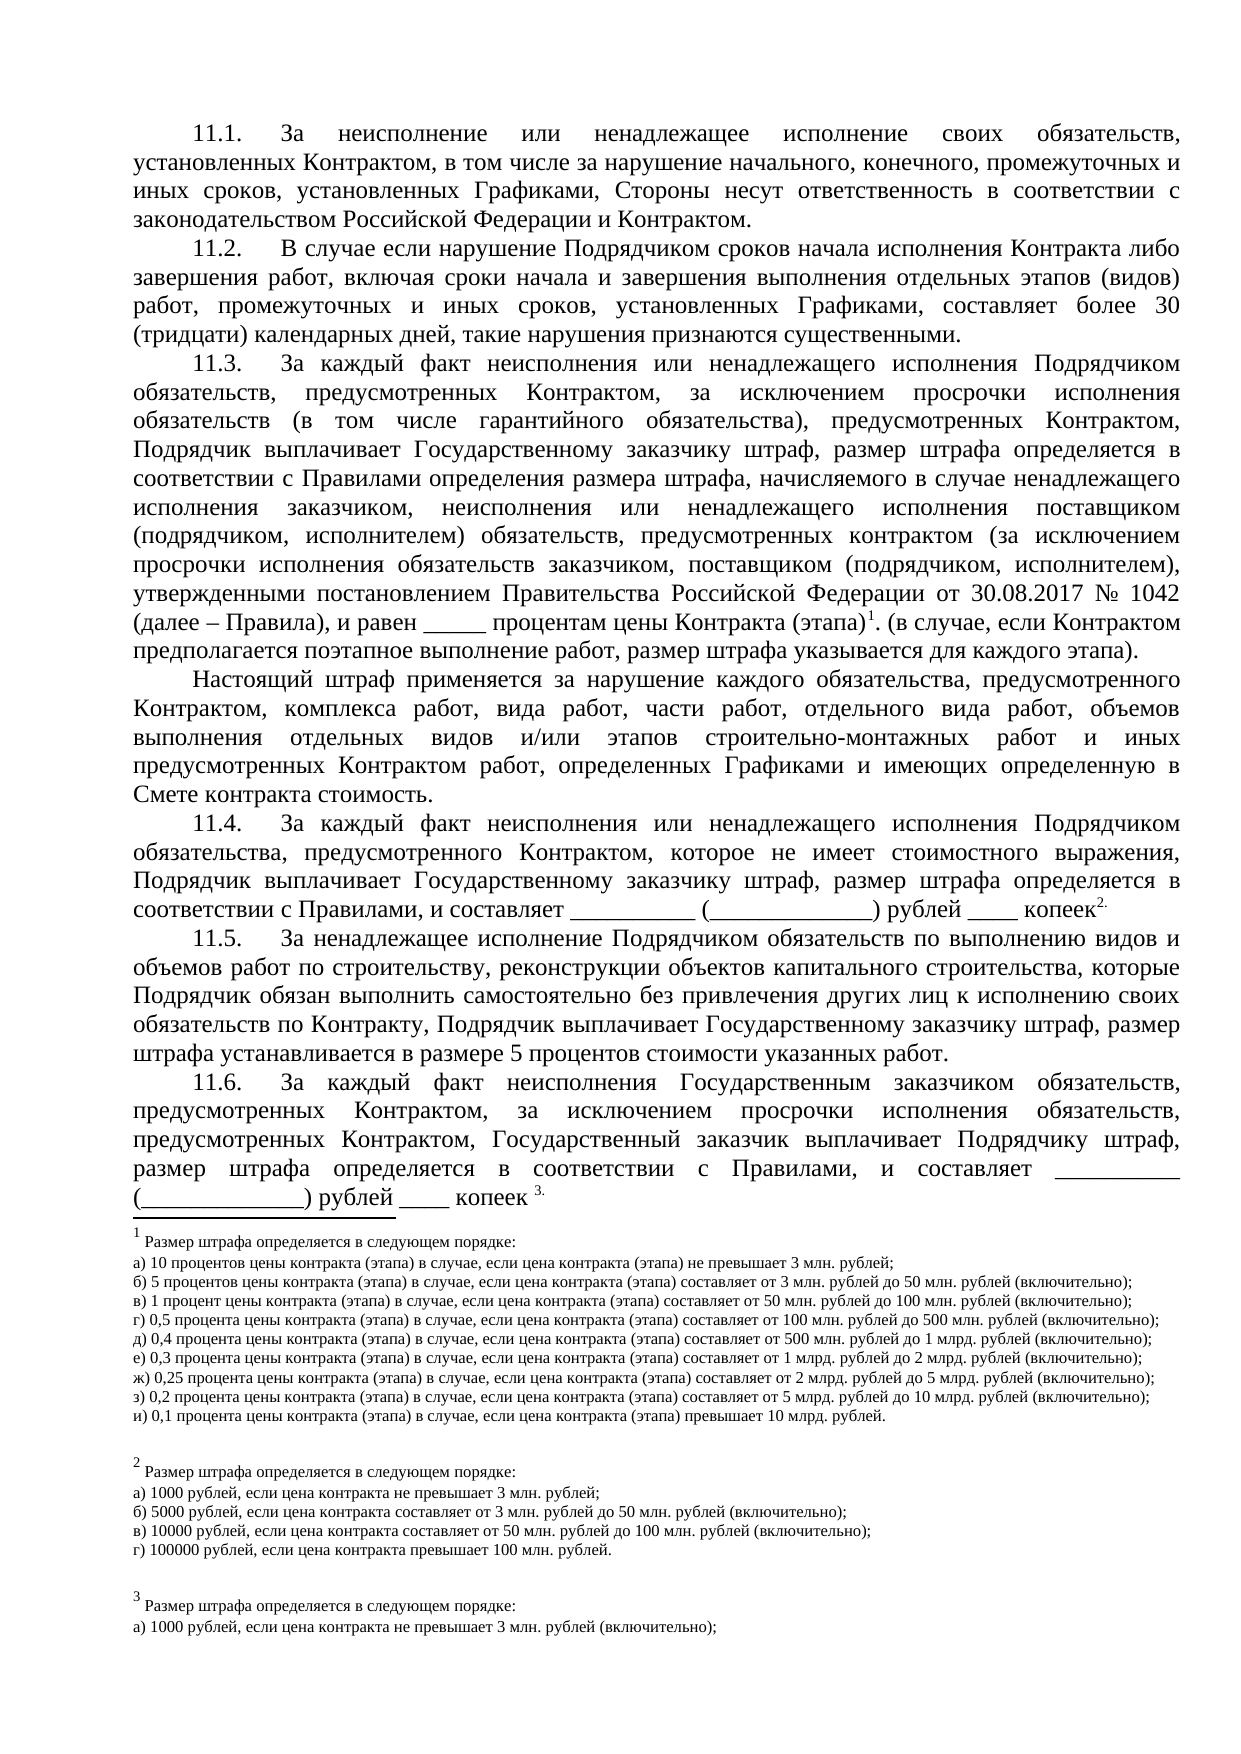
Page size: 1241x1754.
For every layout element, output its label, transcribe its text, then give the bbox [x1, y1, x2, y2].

list За неисполнение или ненадлежащее исполнение своих обязательств, установленных Контрактом, в том числе за нарушение начального, конечного, промежуточных и иных сроков, установленных Графиками, Стороны несут ответственность в соответствии с законодательством Российской Федерации и Контрактом. [133, 118, 1181, 233]
list За каждый факт неисполнения Государственным заказчиком обязательств, предусмотренных Контрактом, за исключением просрочки исполнения обязательств, предусмотренных Контрактом, Государственный заказчик выплачивает Подрядчику штраф, размер штрафа определяется в соответствии с Правилами, и составляет __________ (_____________) рублей ____ копеек . [133, 1067, 1181, 1211]
list В случае если нарушение Подрядчиком сроков начала исполнения Контракта либо завершения работ, включая сроки начала и завершения выполнения отдельных этапов (видов) работ, промежуточных и иных сроков, установленных Графиками, составляет более 30 (тридцати) календарных дней, такие нарушения признаются существенными. [133, 233, 1181, 348]
list За каждый факт неисполнения или ненадлежащего исполнения Подрядчиком обязательства, предусмотренного Контрактом, которое не имеет стоимостного выражения, Подрядчик выплачивает Государственному заказчику штраф, размер штрафа определяется в соответствии с Правилами, и составляет __________ (_____________) рублей ____ копеек. [133, 808, 1181, 923]
list За ненадлежащее исполнение Подрядчиком обязательств по выполнению видов и объемов работ по строительству, реконструкции объектов капитального строительства, которые Подрядчик обязан выполнить самостоятельно без привлечения других лиц к исполнению своих обязательств по Контракту, Подрядчик выплачивает Государственному заказчику штраф, размер штрафа устанавливается в размере 5 процентов стоимости указанных работ. [133, 923, 1181, 1067]
list За каждый факт неисполнения или ненадлежащего исполнения Подрядчиком обязательств, предусмотренных Контрактом, за исключением просрочки исполнения обязательств (в том числе гарантийного обязательства), предусмотренных Контрактом, Подрядчик выплачивает Государственному заказчику штраф, размер штрафа определяется в соответствии с Правилами определения размера штрафа, начисляемого в случае ненадлежащего исполнения заказчиком, неисполнения или ненадлежащего исполнения поставщиком (подрядчиком, исполнителем) обязательств, предусмотренных контрактом (за исключением просрочки исполнения обязательств заказчиком, поставщиком (подрядчиком, исполнителем), утвержденными постановлением Правительства Российской Федерации от 30.08.2017 № 1042 (далее – Правила), и равен _____ процентам цены Контракта (этапа). (в случае, если Контрактом предполагается поэтапное выполнение работ, размер штрафа указывается для каждого этапа). [133, 348, 1181, 664]
text Настоящий штраф применяется за нарушение каждого обязательства, предусмотренного Контрактом, комплекса работ, вида работ, части работ, отдельного вида работ, объемов выполнения отдельных видов и/или этапов строительно-монтажных работ и иных предусмотренных Контрактом работ, определенных Графиками и имеющих определенную в Смете контракта стоимость. [133, 664, 1181, 808]
